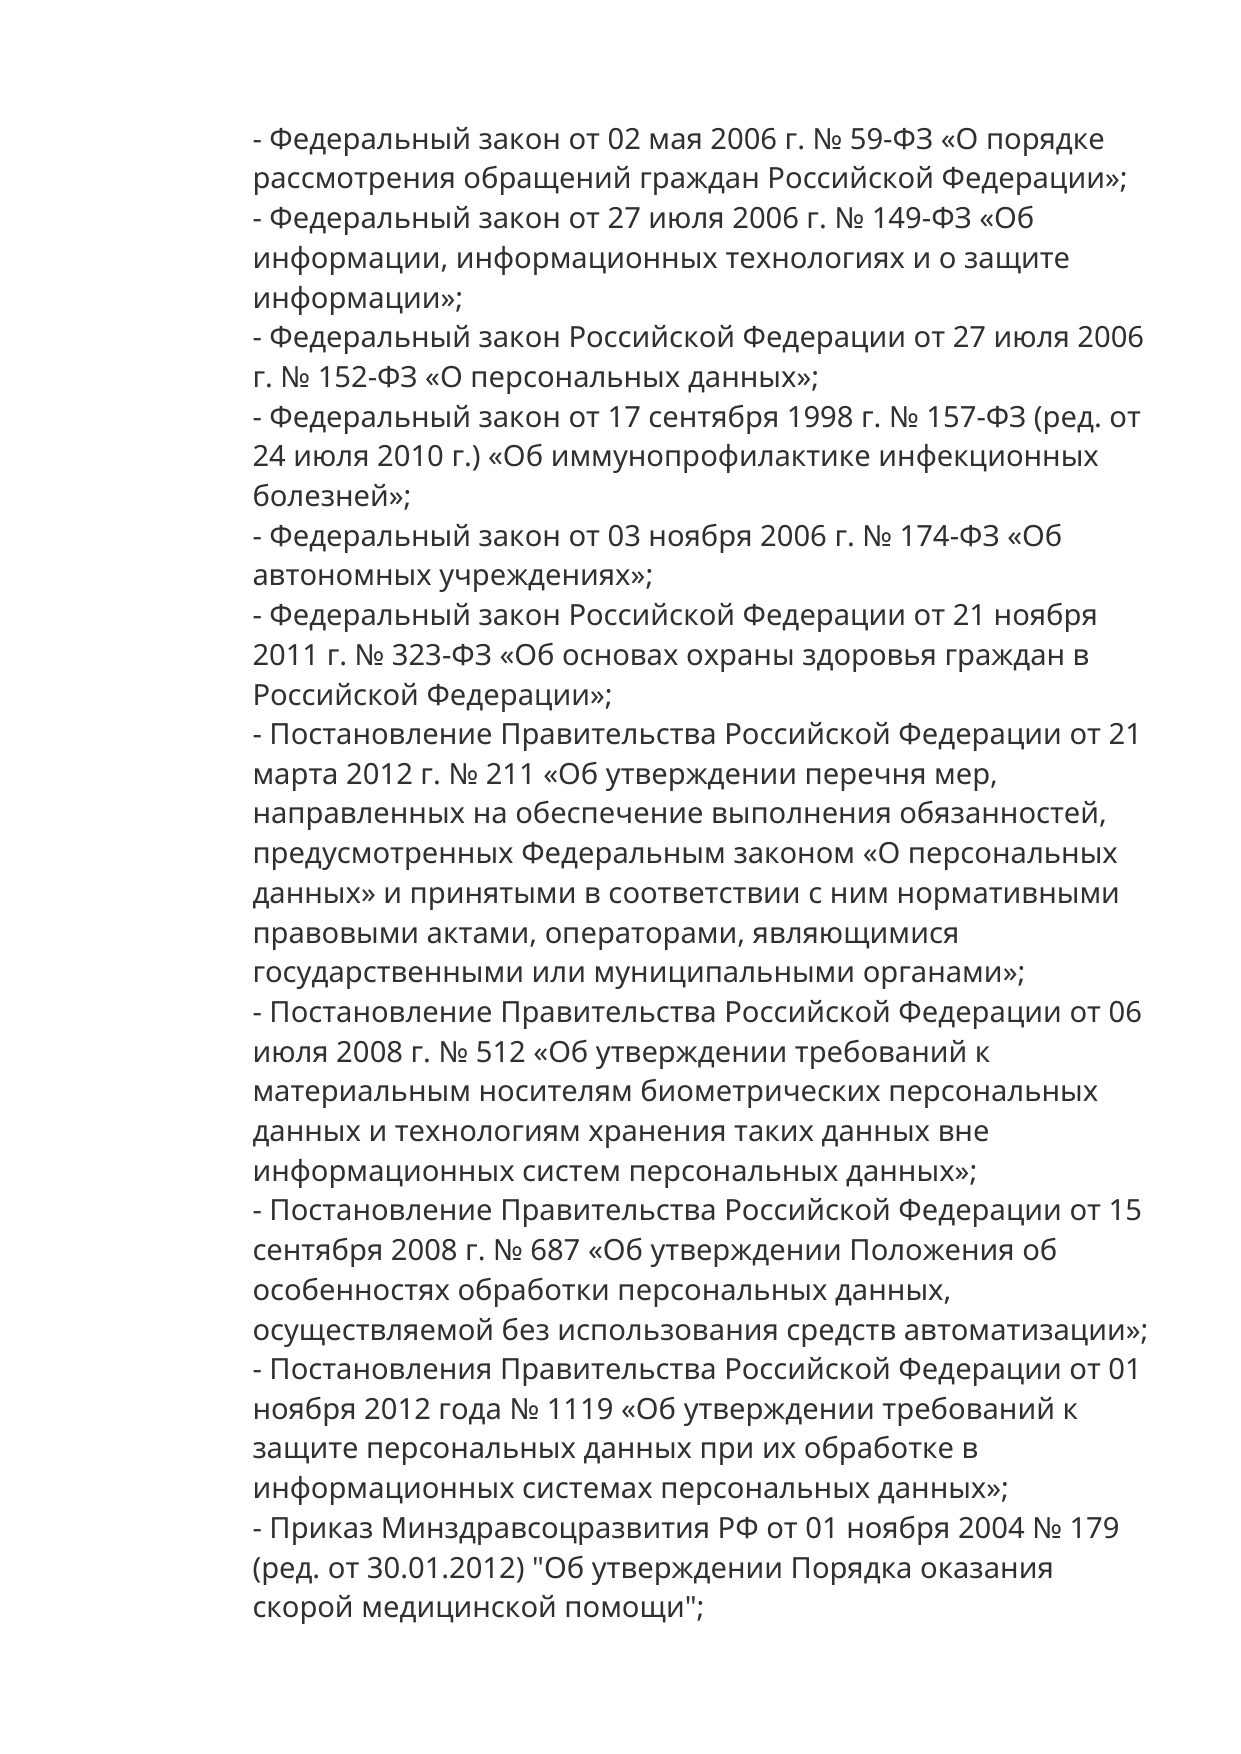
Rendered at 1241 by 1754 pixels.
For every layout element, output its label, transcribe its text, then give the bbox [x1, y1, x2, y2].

text - Федеральный закон Российской Федерации от 21 ноября 2011 г. № 323-ФЗ «Об основах охраны здоровья граждан в Российской Федерации»; [252, 594, 1152, 713]
text - Федеральный закон от 27 июля 2006 г. № 149-ФЗ «Об информации, информационных технологиях и о защите информации»; [252, 197, 1152, 317]
text - Приказ Минздравсоцразвития РФ от 01 ноября 2004 № 179 (ред. от 30.01.2012) "Об утверждении Порядка оказания скорой медицинской помощи"; [252, 1507, 1152, 1626]
text - Федеральный закон Российской Федерации от 27 июля 2006 г. № 152-ФЗ «О персональных данных»; [252, 317, 1152, 396]
text - Постановление Правительства Российской Федерации от 21 марта 2012 г. № 211 «Об утверждении перечня мер, направленных на обеспечение выполнения обязанностей, предусмотренных Федеральным законом «О персональных данных» и принятыми в соответствии с ним нормативными правовыми актами, операторами, являющимися государственными или муниципальными органами»; [252, 713, 1152, 991]
text - Федеральный закон от 03 ноября 2006 г. № 174-ФЗ «Об автономных учреждениях»; [252, 515, 1152, 594]
text - Федеральный закон от 02 мая 2006 г. № 59-ФЗ «О порядке рассмотрения обращений граждан Российской Федерации»; [252, 118, 1152, 197]
text - Постановления Правительства Российской Федерации от 01 ноября 2012 года № 1119 «Об утверждении требований к защите персональных данных при их обработке в информационных системах персональных данных»; [252, 1348, 1152, 1507]
text - Постановление Правительства Российской Федерации от 06 июля 2008 г. № 512 «Об утверждении требований к материальным носителям биометрических персональных данных и технологиям хранения таких данных вне информационных систем персональных данных»; [252, 991, 1152, 1190]
text - Постановление Правительства Российской Федерации от 15 сентября 2008 г. № 687 «Об утверждении Положения об особенностях обработки персональных данных, осуществляемой без использования средств автоматизации»; [252, 1190, 1152, 1348]
text - Федеральный закон от 17 сентября 1998 г. № 157-ФЗ (ред. от 24 июля 2010 г.) «Об иммунопрофилактике инфекционных болезней»; [252, 396, 1152, 515]
